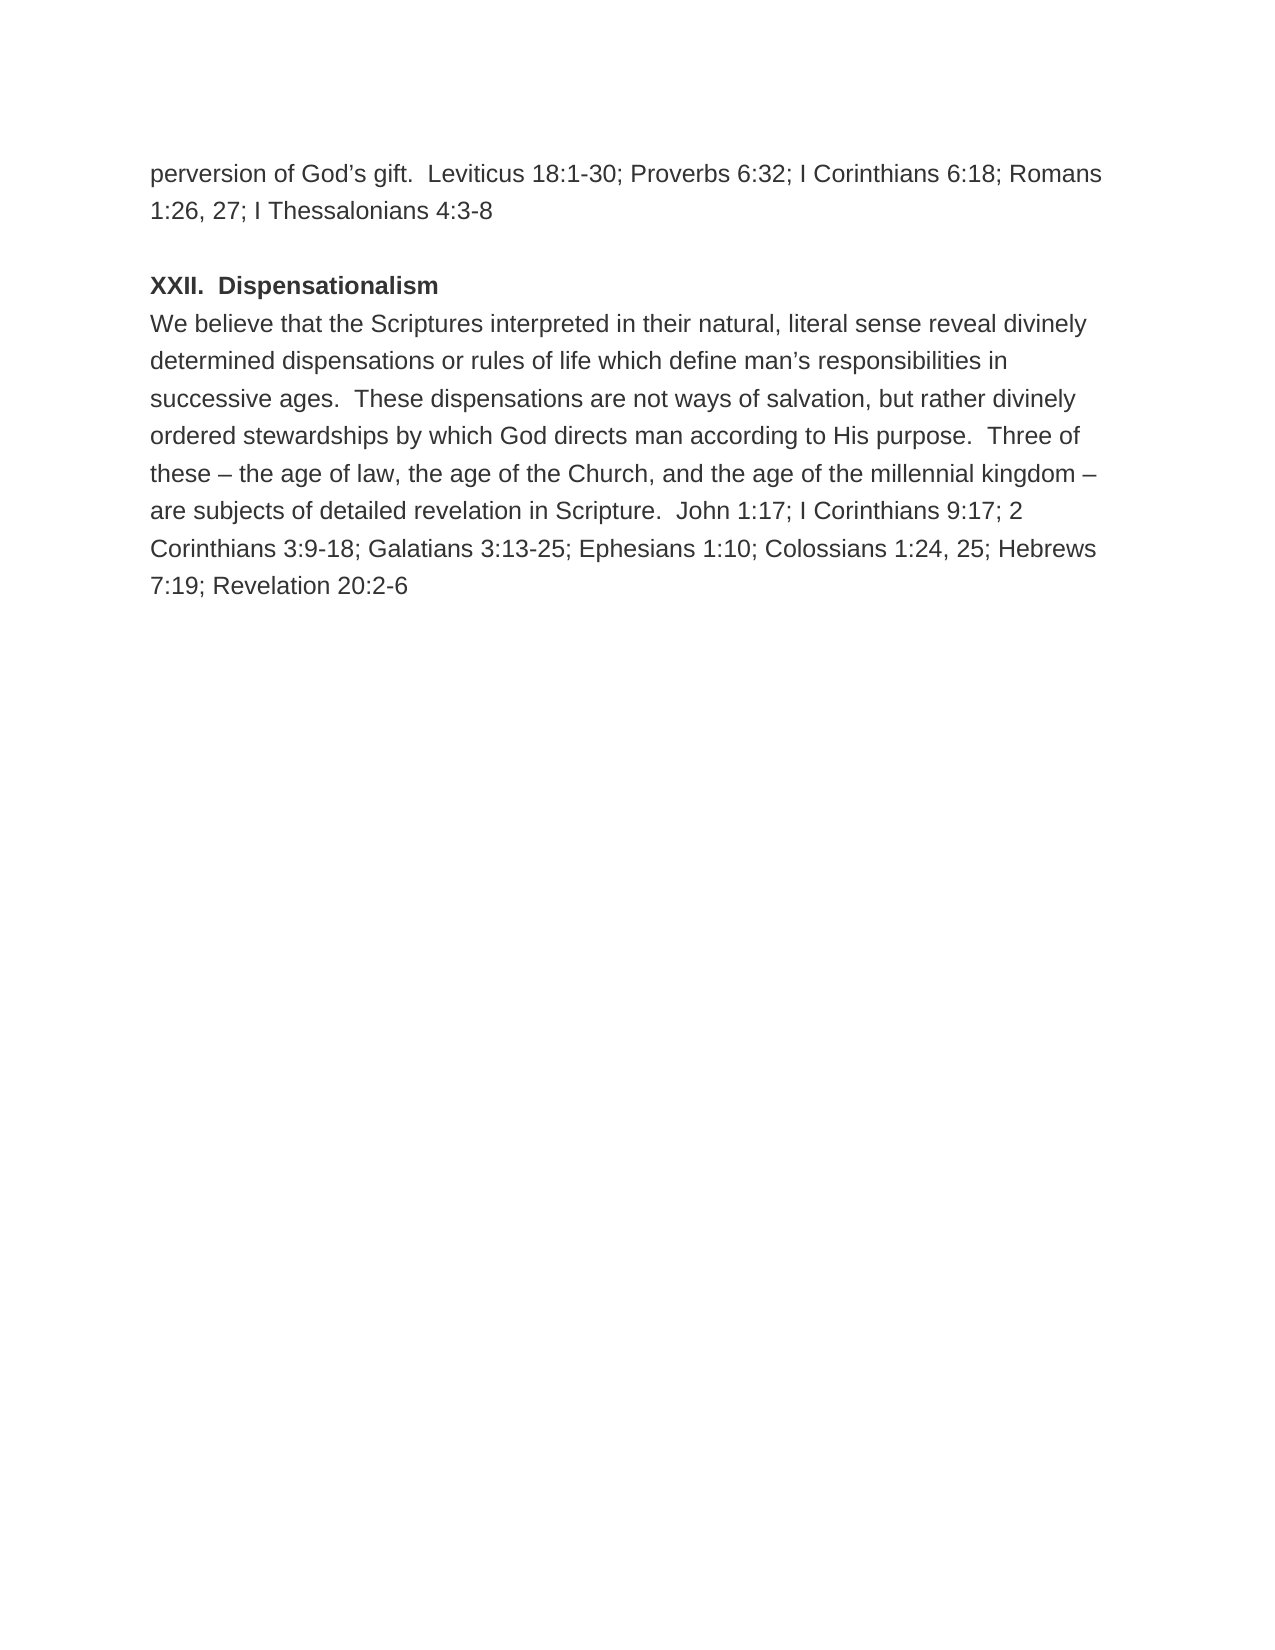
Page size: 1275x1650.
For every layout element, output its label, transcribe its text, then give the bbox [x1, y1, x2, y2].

text XXII. Dispensationalism We believe that the Scriptures interpreted in their natural, literal sense reveal divinely determined dispensations or rules of life which define man’s responsibilities in successive ages. These dispensations are not ways of salvation, but rather divinely ordered stewardships by which God directs man according to His purpose. Three of these – the age of law, the age of the Church, and the age of the millennial kingdom – are subjects of detailed revelation in Scripture. John 1:17; I Corinthians 9:17; 2 Corinthians 3:9-18; Galatians 3:13-25; Ephesians 1:10; Colossians 1:24, 25; Hebrews 7:19; Revelation 20:2-6 [150, 262, 1125, 637]
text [150, 150, 1125, 225]
